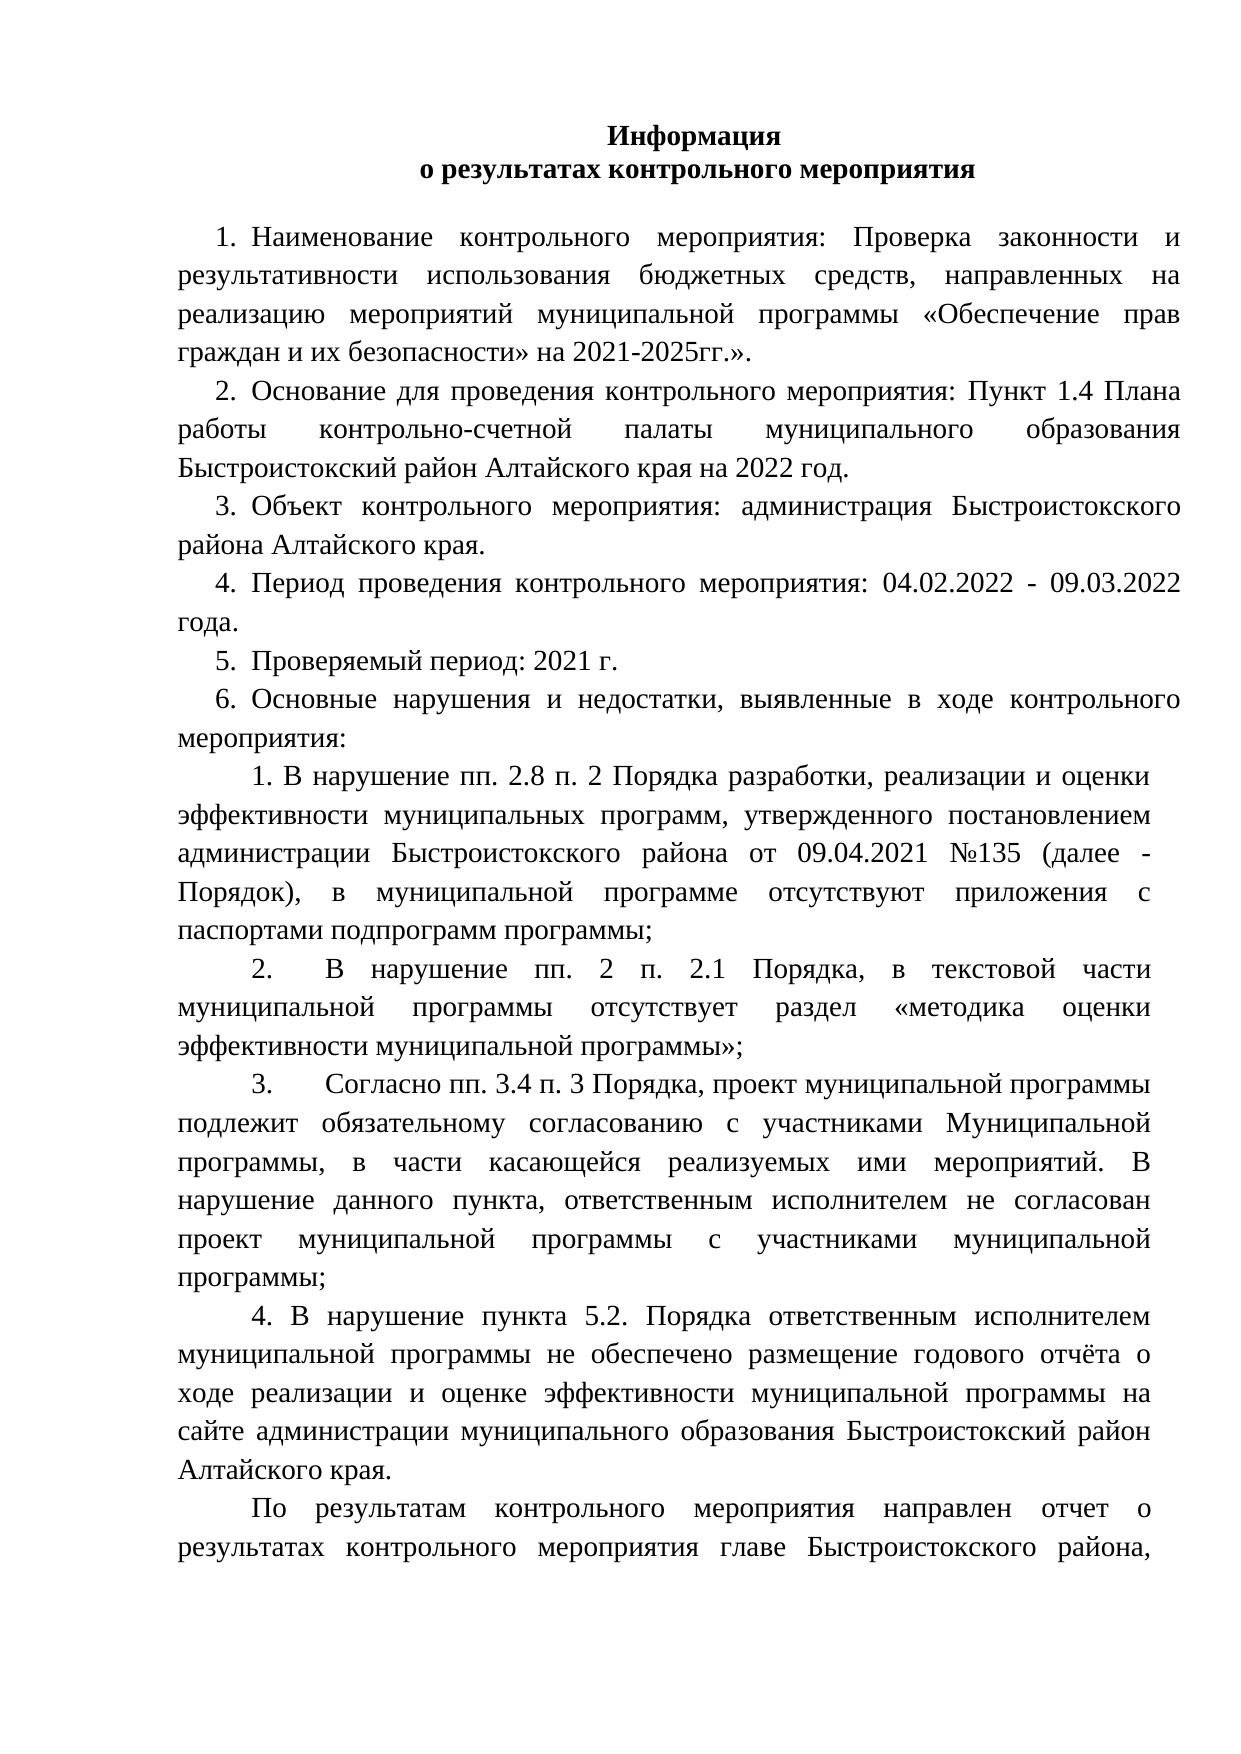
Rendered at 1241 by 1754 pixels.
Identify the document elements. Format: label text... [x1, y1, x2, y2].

text Информация [177, 118, 1152, 152]
text 2. В нарушение пп. 2 п. 2.1 Порядка, в текстовой части муниципальной программы отсутствует раздел «методика оценки эффективности муниципальной программы»; [177, 951, 1152, 1062]
list Период проведения контрольного мероприятия: 04.02.2022 - 09.03.2022 года. [177, 566, 1181, 638]
list Основные нарушения и недостатки, выявленные в ходе контрольного мероприятия: [177, 681, 1181, 753]
list Основание для проведения контрольного мероприятия: Пункт 1.4 Плана работы контрольно-счетной палаты муниципального образования Быстроистокский район Алтайского края на 2022 год. [177, 373, 1181, 483]
list Проверяемый период: 2021 г. [177, 643, 1181, 676]
text о результатах контрольного мероприятия [177, 152, 1152, 185]
text 1. В нарушение пп. 2.8 п. 2 Порядка разработки, реализации и оценки эффективности муниципальных программ, утвержденного постановлением администрации Быстроистокского района от 09.04.2021 №135 (далее - Порядок), в муниципальной программе отсутствуют приложения с паспортами подпрограмм программы; [177, 758, 1152, 946]
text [177, 1491, 1152, 1563]
text 3. Согласно пп. 3.4 п. 3 Порядка, проект муниципальной программы подлежит обязательному согласованию с участниками Муниципальной программы, в части касающейся реализуемых ими мероприятий. В нарушение данного пункта, ответственным исполнителем не согласован проект муниципальной программы с участниками муниципальной программы; [177, 1067, 1152, 1293]
list Наименование контрольного мероприятия: Проверка законности и результативности использования бюджетных средств, направленных на реализацию мероприятий муниципальной программы «Обеспечение прав граждан и их безопасности» на 2021-2025гг.». [177, 219, 1181, 368]
text 4. В нарушение пункта 5.2. Порядка ответственным исполнителем муниципальной программы не обеспечено размещение годового отчёта о ходе реализации и оценке эффективности муниципальной программы на сайте администрации муниципального образования Быстроистокский район Алтайского края. [177, 1298, 1152, 1486]
list Объект контрольного мероприятия: администрация Быстроистокского района Алтайского края. [177, 488, 1181, 561]
